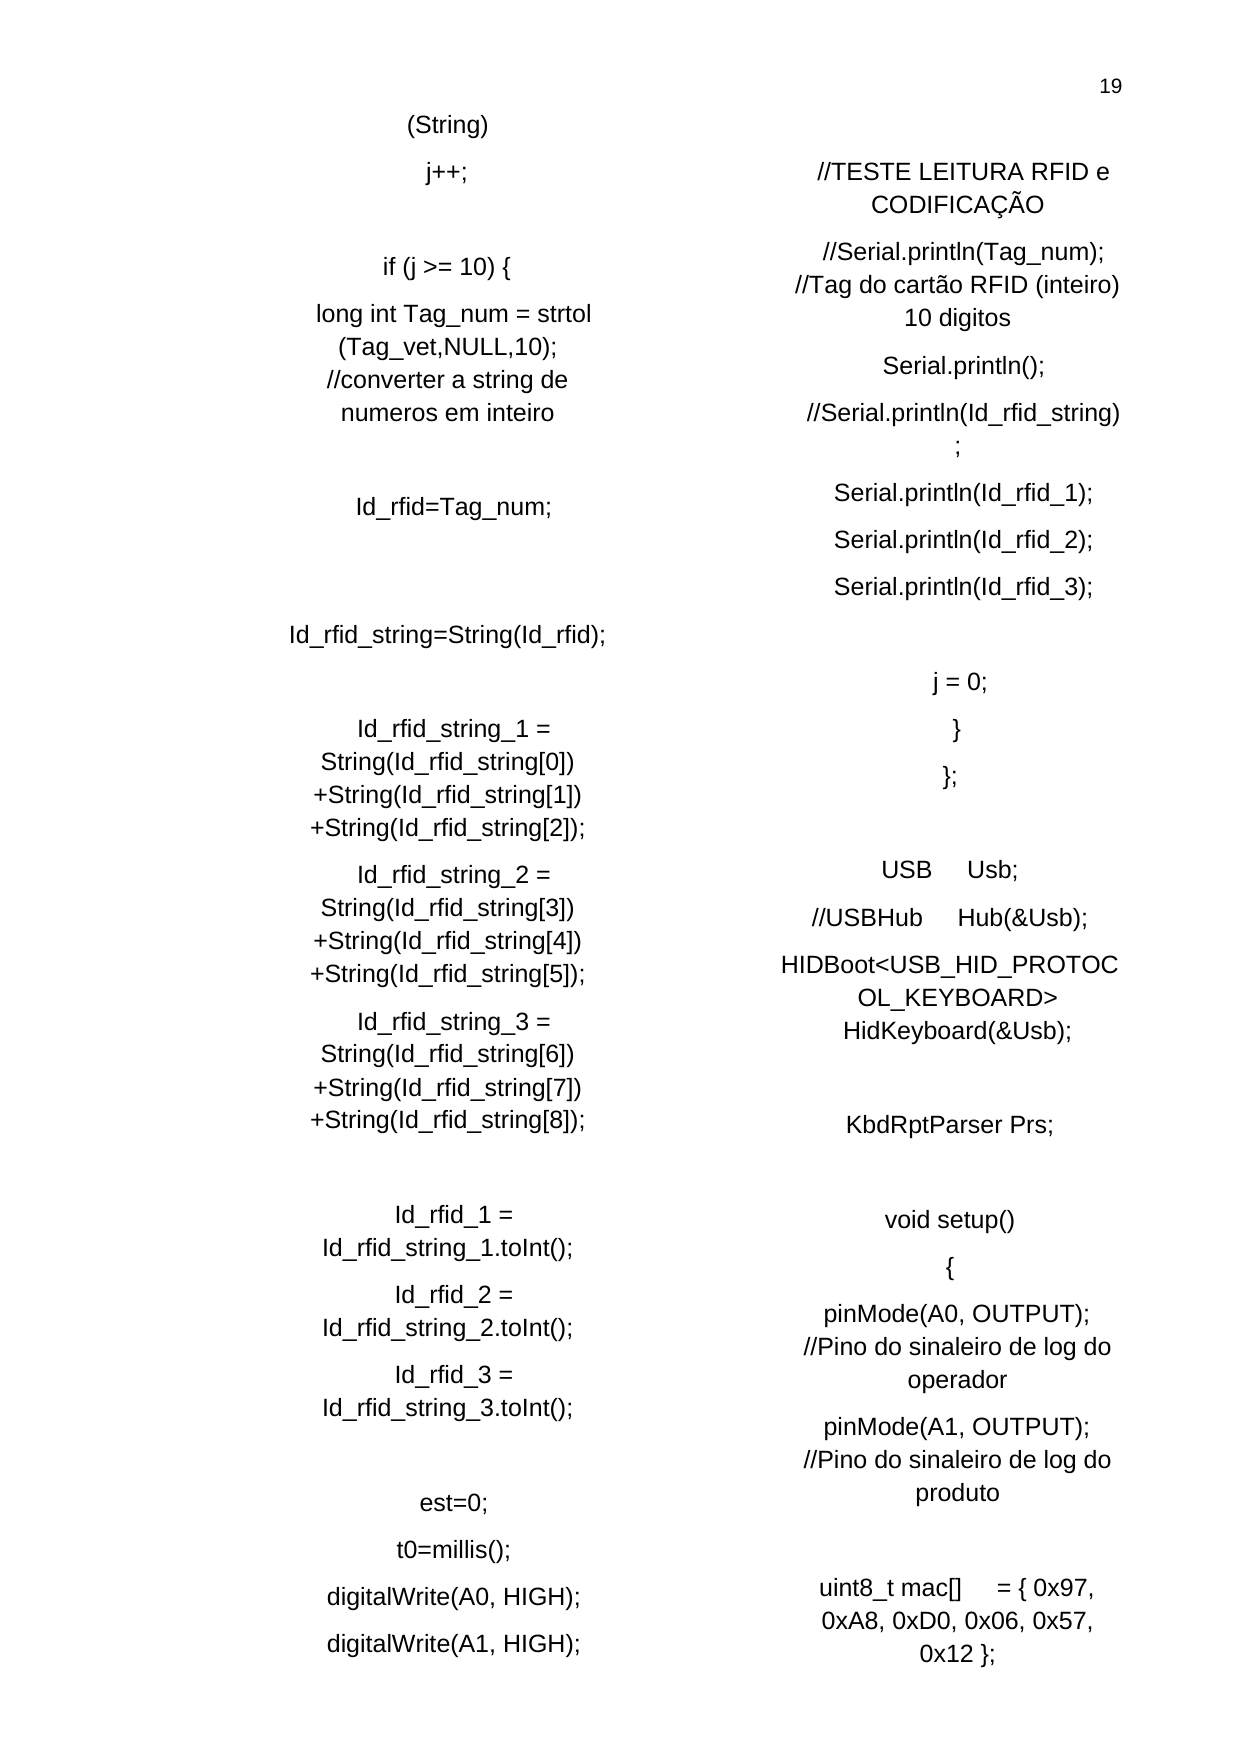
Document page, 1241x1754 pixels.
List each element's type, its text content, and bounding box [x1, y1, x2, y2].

list Serial.println(Id_rfid_3); [777, 572, 1122, 601]
list j++; [268, 157, 612, 186]
list HIDBoot<USB_HID_PROTOCOL_KEYBOARD> HidKeyboard(&Usb); [777, 950, 1122, 1045]
list Tag_vet[j] = (char)key; //atribuição do vetor de char (String) [268, 110, 612, 139]
list { [777, 1252, 1122, 1281]
list digitalWrite(A1, HIGH); [268, 1629, 612, 1658]
list KbdRptParser Prs; [777, 1110, 1122, 1139]
list Id_rfid_string_3 = String(Id_rfid_string[6])+String(Id_rfid_string[7])+String(Id_rfid_string[8]); [268, 1006, 612, 1134]
list } [777, 714, 1122, 743]
list digitalWrite(A0, HIGH); [268, 1582, 612, 1611]
list est=0; [268, 1488, 612, 1516]
list Id_rfid=Tag_num; [268, 492, 612, 521]
list Id_rfid_string_2 = String(Id_rfid_string[3])+String(Id_rfid_string[4])+String(Id_rfid_string[5]); [268, 860, 612, 988]
list //Serial.println(Id_rfid_string); [777, 398, 1122, 459]
list //USBHub Hub(&Usb); [777, 903, 1122, 931]
list if (j >= 10) { [268, 252, 612, 280]
list Id_rfid_string_1 = String(Id_rfid_string[0])+String(Id_rfid_string[1])+String(Id_rfid_string[2]); [268, 714, 612, 842]
list pinMode(A1, OUTPUT); //Pino do sinaleiro de log do produto [777, 1412, 1122, 1507]
list t0=millis(); [268, 1535, 612, 1564]
list Id_rfid_2 = Id_rfid_string_2.toInt(); [268, 1280, 612, 1342]
list pinMode(A0, OUTPUT); //Pino do sinaleiro de log do operador [777, 1299, 1122, 1394]
list Id_rfid_string=String(Id_rfid); [268, 587, 612, 648]
list USB Usb; [777, 856, 1122, 884]
list Serial.println(); [777, 351, 1122, 379]
list Id_rfid_1 = Id_rfid_string_1.toInt(); [268, 1200, 612, 1262]
list //Serial.println(Tag_num); //Tag do cartão RFID (inteiro) 10 digitos [777, 237, 1122, 332]
list }; [777, 761, 1122, 790]
list long int Tag_num = strtol (Tag_vet,NULL,10); //converter a string de numeros em inteiro [268, 299, 612, 427]
list Serial.println(Id_rfid_2); [777, 525, 1122, 554]
list uint8_t mac[] = { 0x97, 0xA8, 0xD0, 0x06, 0x57, 0x12 }; [777, 1573, 1122, 1667]
list void setup() [777, 1205, 1122, 1233]
list j = 0; [777, 667, 1122, 696]
list //TESTE LEITURA RFID e CODIFICAÇÃO [777, 157, 1122, 219]
list Id_rfid_3 = Id_rfid_string_3.toInt(); [268, 1360, 612, 1422]
list Serial.println(Id_rfid_1); [777, 478, 1122, 507]
